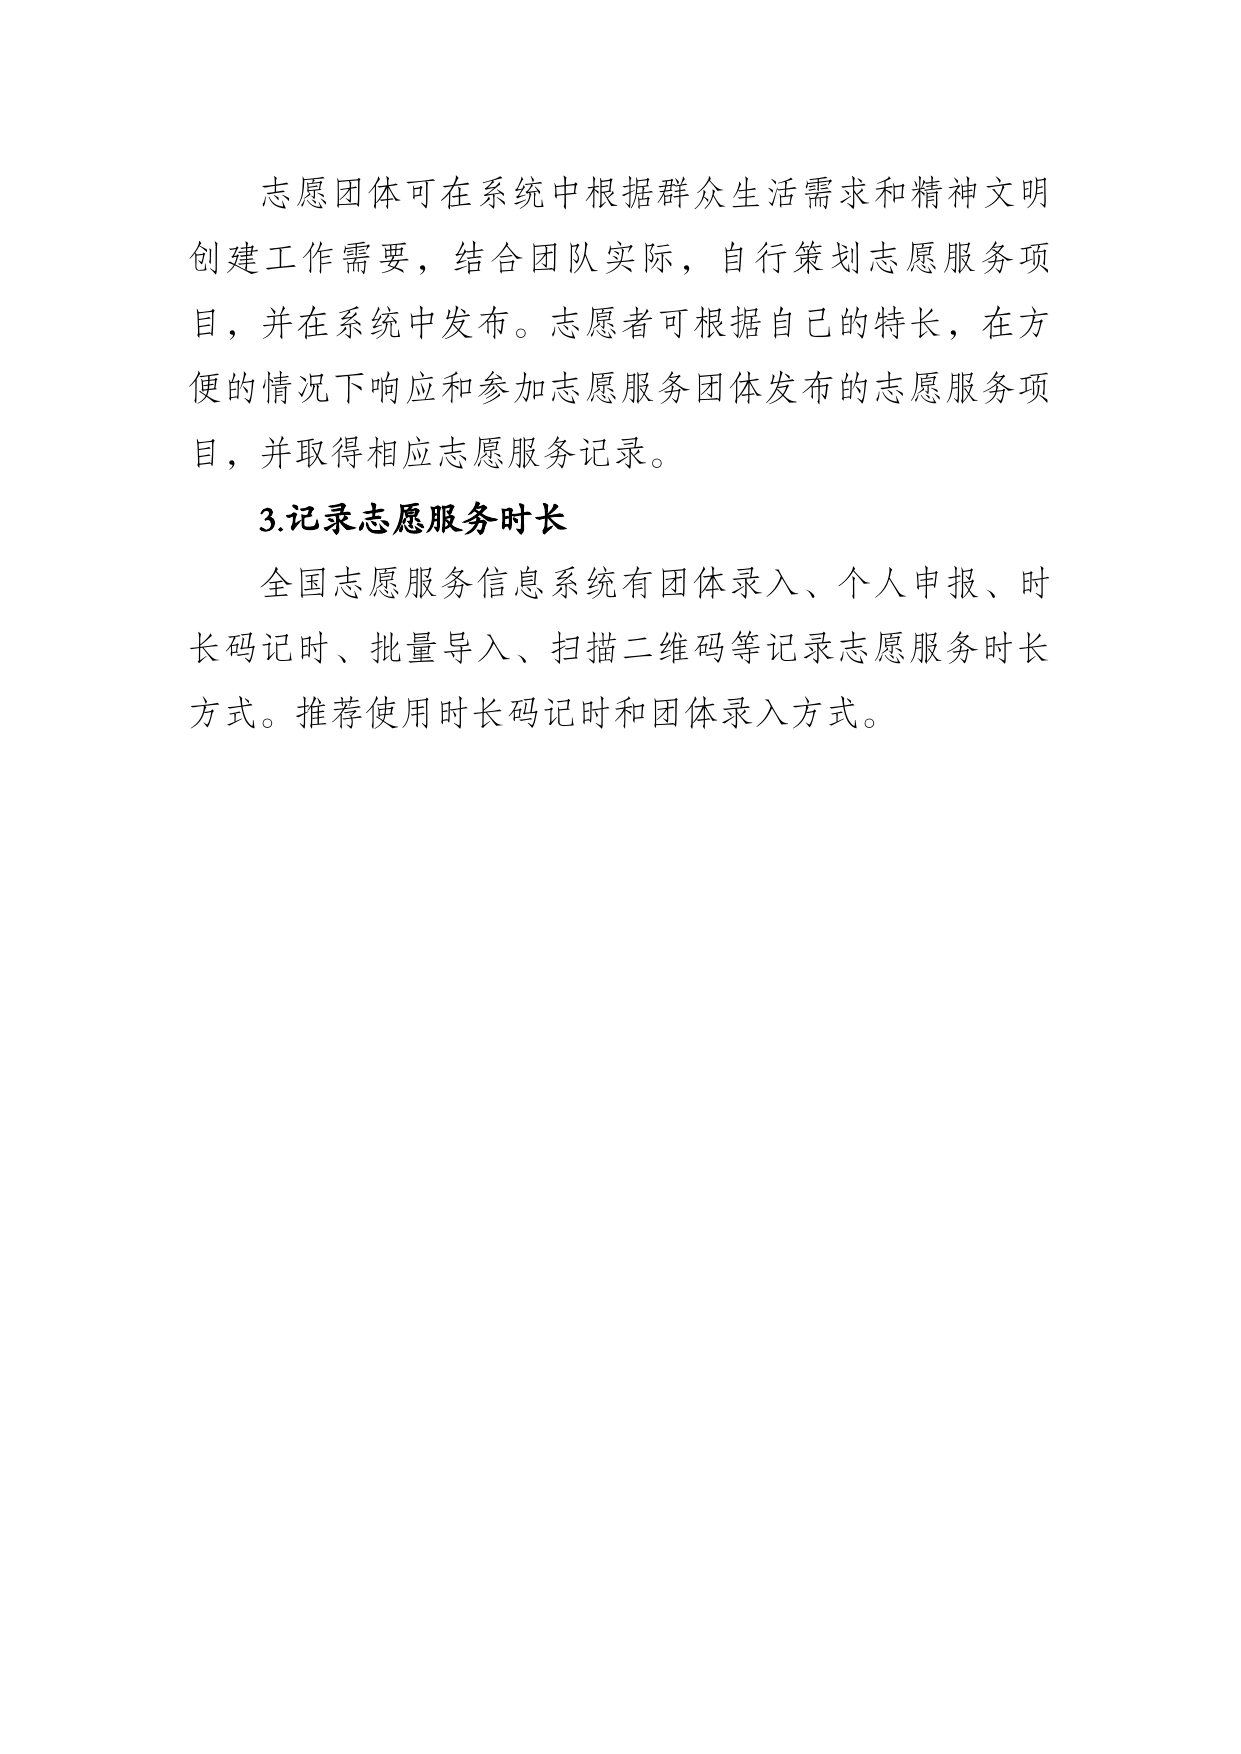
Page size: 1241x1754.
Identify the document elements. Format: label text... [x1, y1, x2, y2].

text 3.记录志愿服务时长 [187, 487, 1053, 552]
text 志愿团体可在系统中根据群众生活需求和精神文明创建工作需要，结合团队实际，自行策划志愿服务项目，并在系统中发布。志愿者可根据自己的特长，在方便的情况下响应和参加志愿服务团体发布的志愿服务项目，并取得相应志愿服务记录。 [187, 162, 1053, 487]
text 全国志愿服务信息系统有团体录入、个人申报、时长码记时、批量导入、扫描二维码等记录志愿服务时长方式。推荐使用时长码记时和团体录入方式。 [187, 552, 1053, 747]
